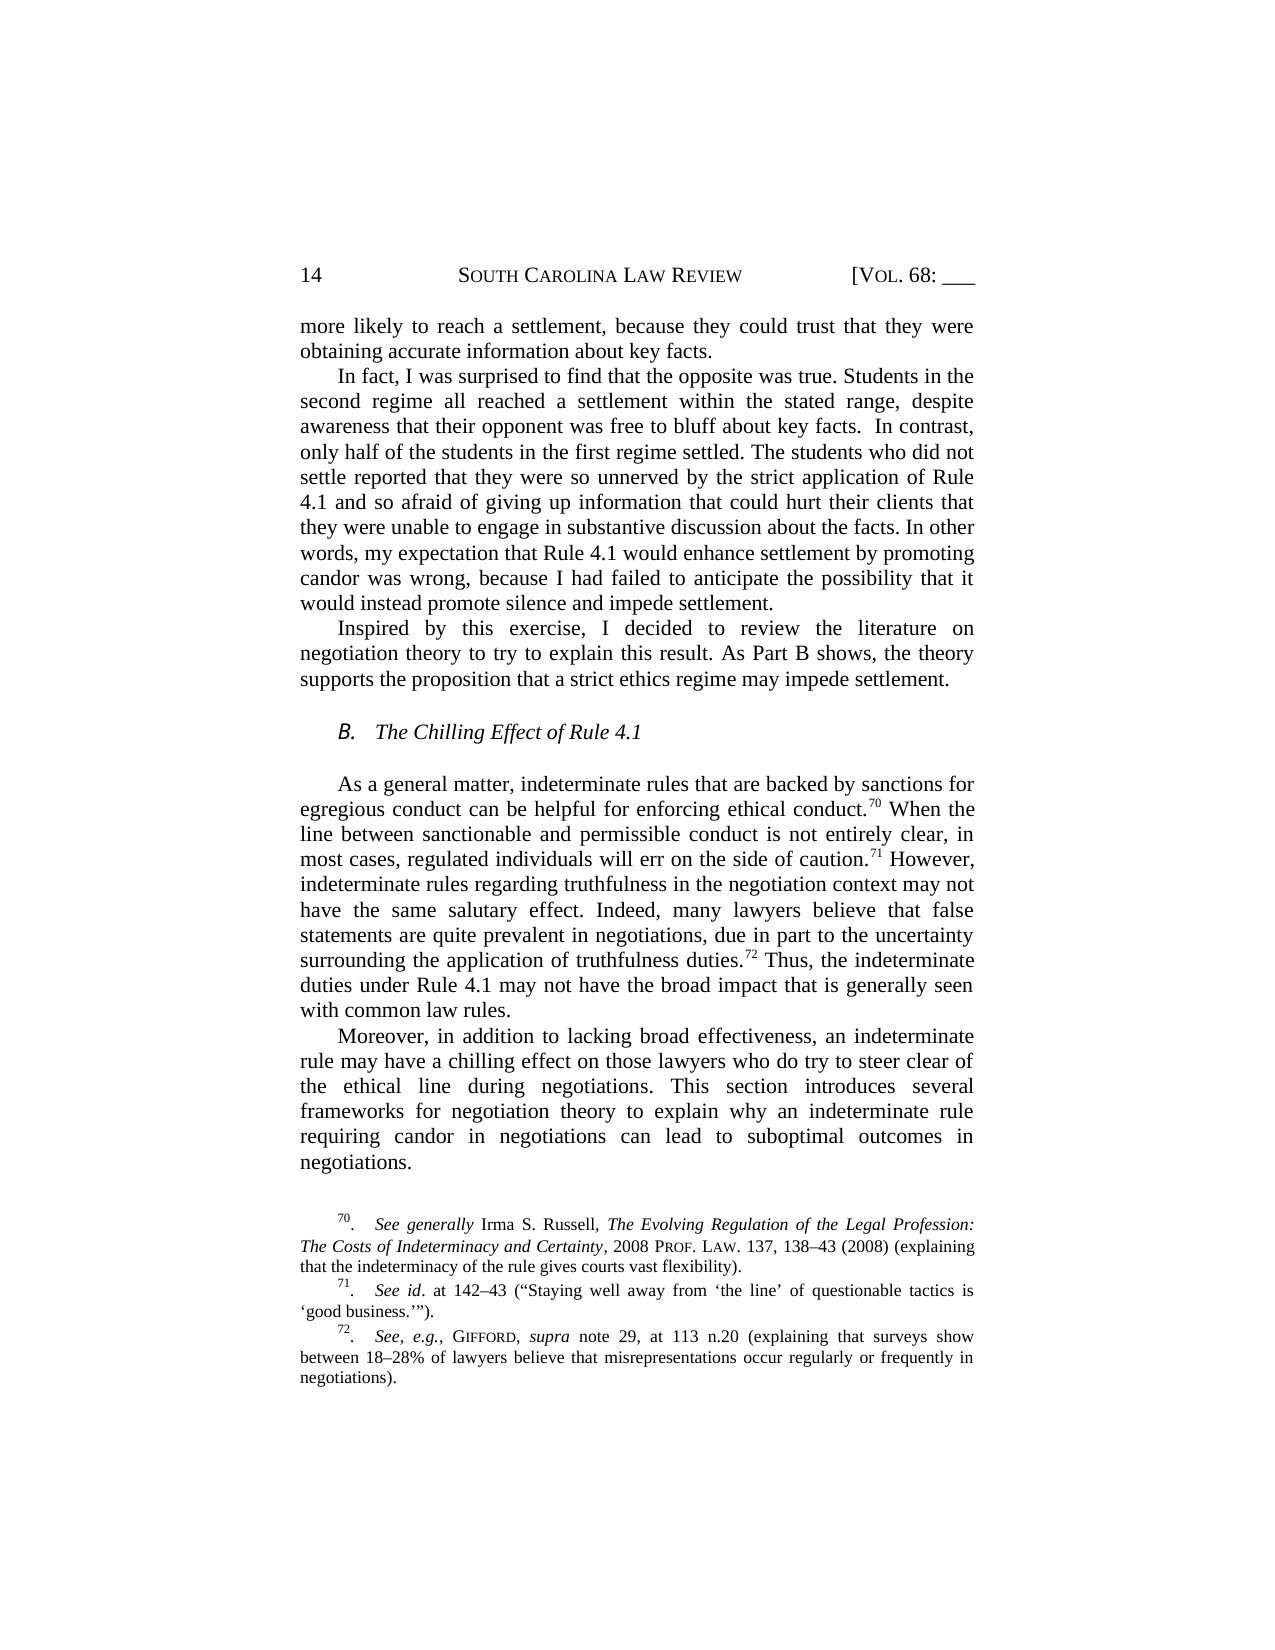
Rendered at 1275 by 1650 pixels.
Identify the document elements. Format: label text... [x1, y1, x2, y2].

text In fact, I was surprised to find that the opposite was true. Students in the second regime all reached a settlement within the stated range, despite awareness that their opponent was free to bluff about key facts. In contrast, only half of the students in the first regime settled. The students who did not settle reported that they were so unnerved by the strict application of Rule 4.1 and so afraid of giving up information that could hurt their clients that they were unable to engage in substantive discussion about the facts. In other words, my expectation that Rule 4.1 would enhance settlement by promoting candor was wrong, because I had failed to anticipate the possibility that it would instead promote silence and impede settlement. [300, 363, 975, 615]
text As a general matter, indeterminate rules that are backed by sanctions for egregious conduct can be helpful for enforcing ethical conduct. When the line between sanctionable and permissible conduct is not entirely clear, in most cases, regulated individuals will err on the side of caution. However, indeterminate rules regarding truthfulness in the negotiation context may not have the same salutary effect. Indeed, many lawyers believe that false statements are quite prevalent in negotiations, due in part to the uncertainty surrounding the application of truthfulness duties. Thus, the indeterminate duties under Rule 4.1 may not have the broad impact that is generally seen with common law rules. [300, 771, 975, 1023]
subtitle The Chilling Effect of Rule 4.1 [337, 716, 975, 746]
text Inspired by this exercise, I decided to review the literature on negotiation theory to try to explain this result. As Part B shows, the theory supports the proposition that a strict ethics regime may impede settlement. [300, 615, 975, 691]
text Moreover, in addition to lacking broad effectiveness, an indeterminate rule may have a chilling effect on those lawyers who do try to steer clear of the ethical line during negotiations. This section introduces several frameworks for negotiation theory to explain why an indeterminate rule requiring candor in negotiations can lead to suboptimal outcomes in negotiations. [300, 1023, 975, 1174]
text I divided the class into two ethics regimes, each representing an extreme: one set of students negotiated in a jurisdiction where any misrepresentation as to material facts violated Rule 4.1; the second set negotiated in a jurisdiction where lawyers had carte blanche to bluff their way to settlement. I expected that the students in the first regime would be more likely to reach a settlement, because they could trust that they were obtaining accurate information about key facts. [300, 313, 975, 363]
